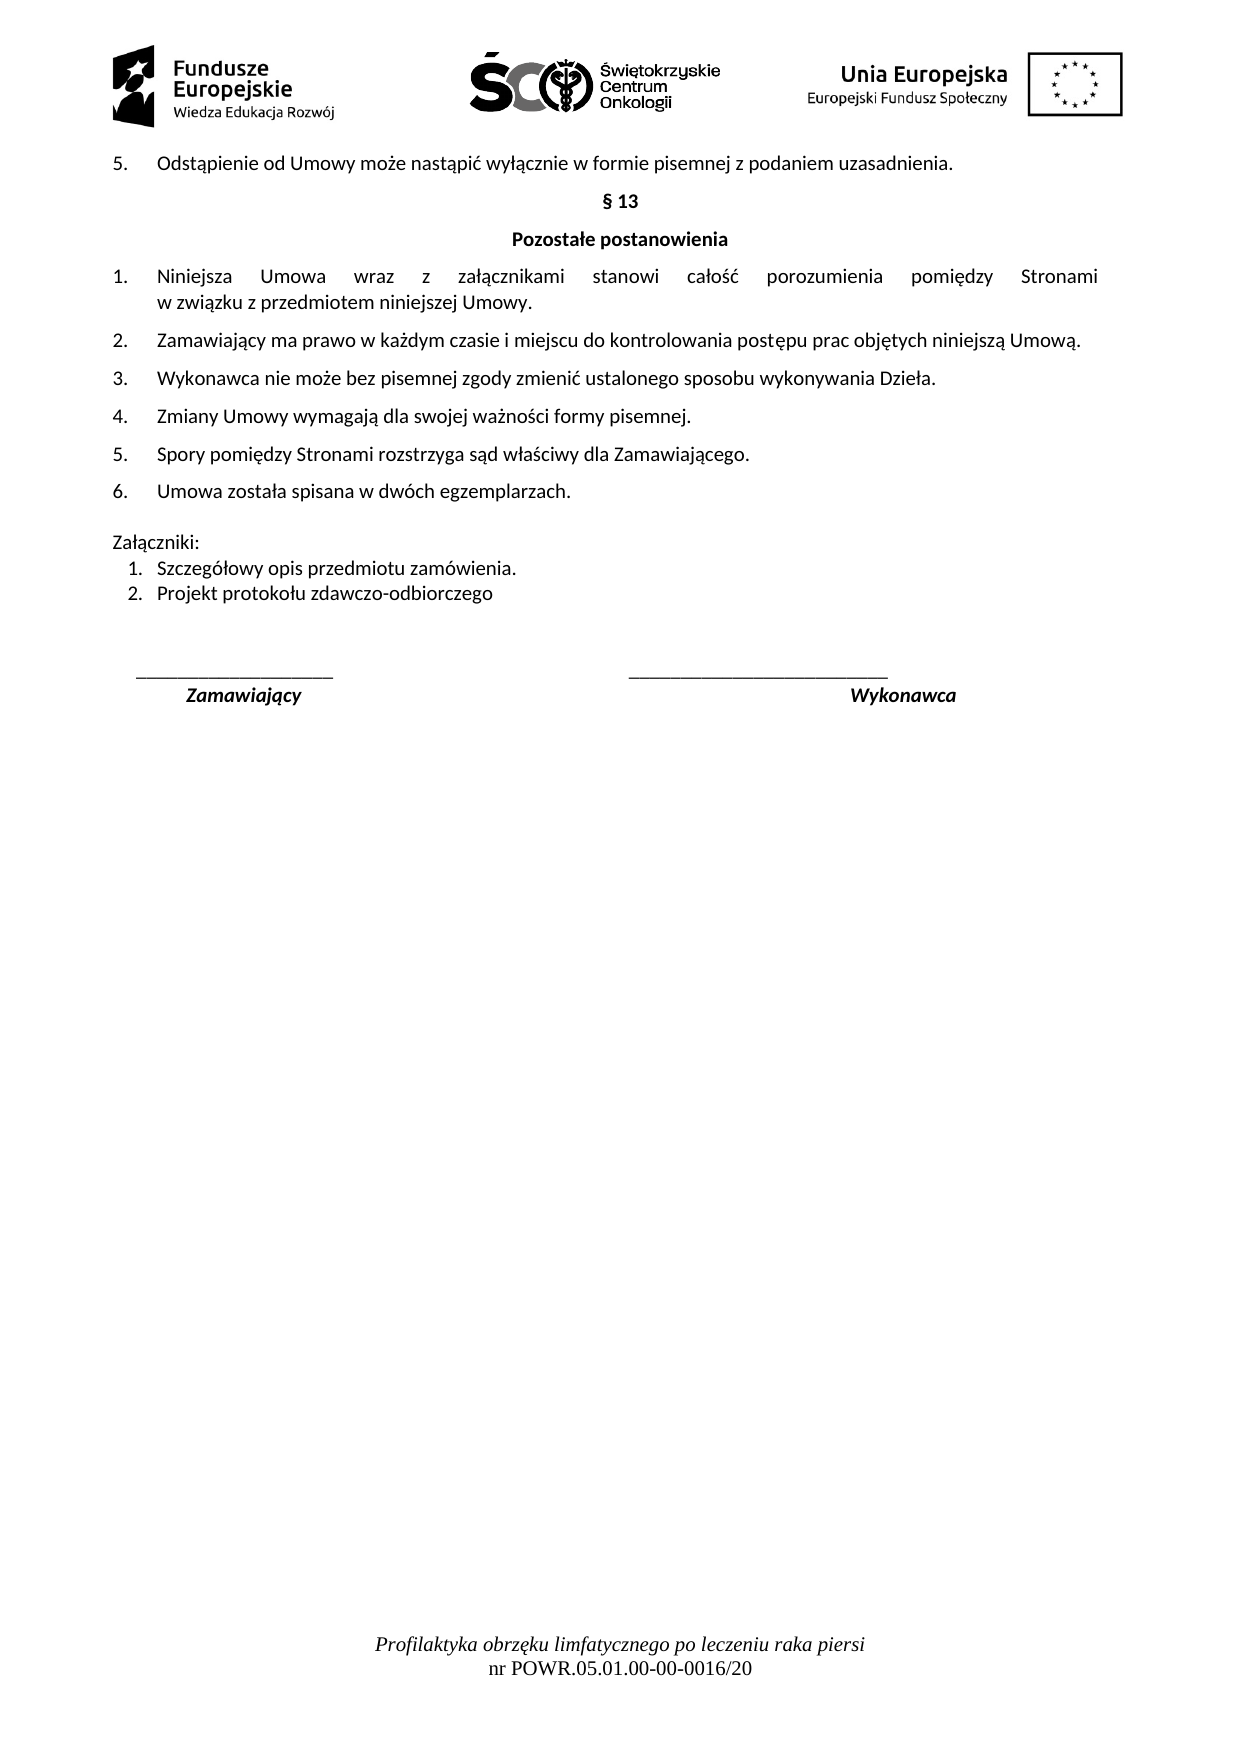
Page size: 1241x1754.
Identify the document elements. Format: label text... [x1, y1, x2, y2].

list Niniejsza Umowa wraz z załącznikami stanowi całość porozumienia pomiędzy Stronami w związku z przedmiotem niniejszej Umowy. [112, 264, 1128, 314]
list Zamawiający ma prawo w każdym czasie i miejscu do kontrolowania postępu prac objętych niniejszą Umową. [112, 327, 1128, 352]
list Zmiany Umowy wymagają dla swojej ważności formy pisemnej. [112, 403, 1128, 428]
picture [461, 47, 725, 118]
text Zamawiający Wykonawca [112, 682, 1128, 707]
list Szczegółowy opis przedmiotu zamówienia. [127, 555, 1128, 580]
text Pozostałe postanowienia [112, 226, 1128, 251]
list Umowa została spisana w dwóch egzemplarzach. [112, 479, 1128, 504]
text ___________________ _________________________ [112, 657, 1128, 682]
list Wykonawca nie może bez pisemnej zgody zmienić ustalonego sposobu wykonywania Dzieła. [112, 365, 1128, 390]
list Odstąpienie od Umowy może nastąpić wyłącznie w formie pisemnej z podaniem uzasadnienia. [112, 150, 1128, 175]
picture [92, 36, 354, 138]
text Załączniki: [112, 529, 1128, 555]
list Spory pomiędzy Stronami rozstrzyga sąd właściwy dla Zamawiającego. [112, 441, 1128, 466]
picture [787, 32, 1143, 137]
text § 13 [112, 188, 1128, 213]
list Projekt protokołu zdawczo-odbiorczego [127, 580, 1128, 606]
